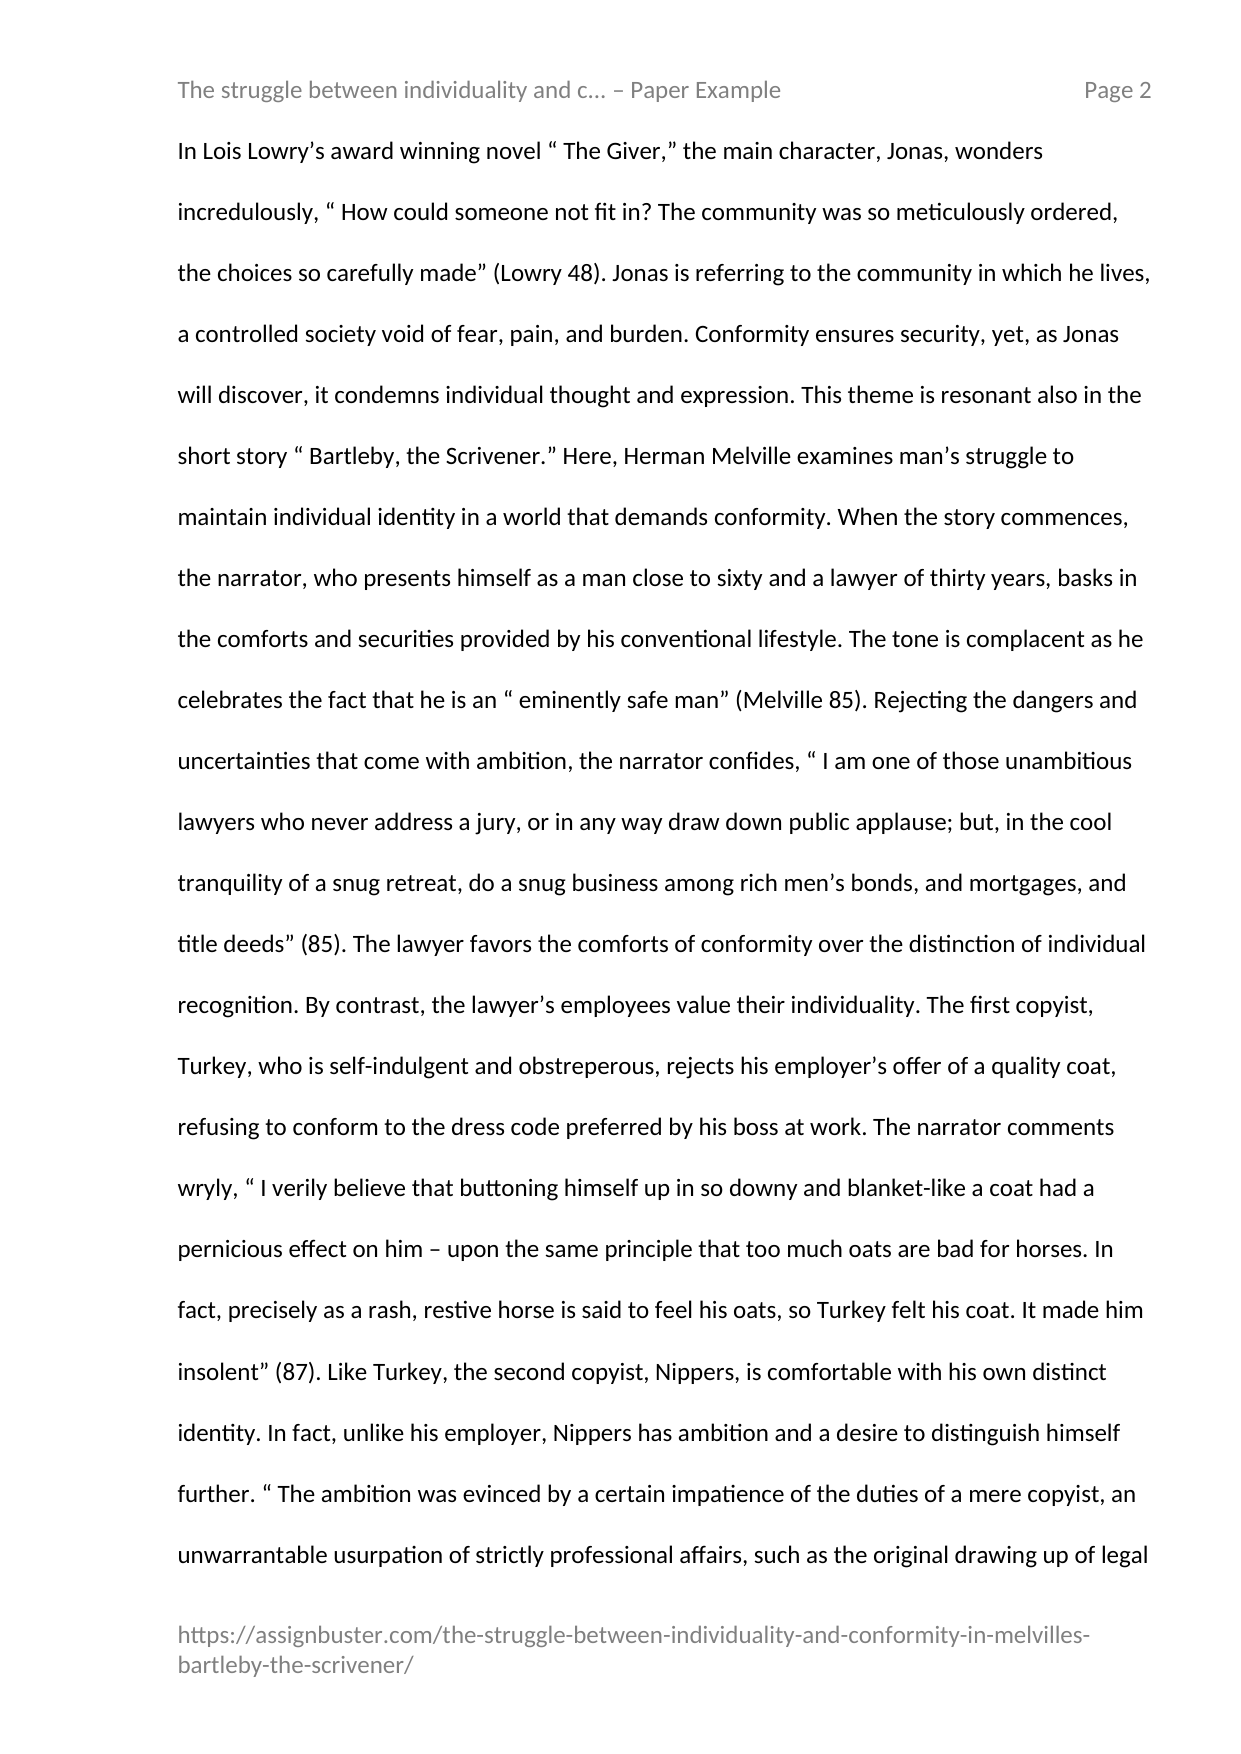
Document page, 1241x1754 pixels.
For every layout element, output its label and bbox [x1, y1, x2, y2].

text [177, 135, 1152, 1569]
